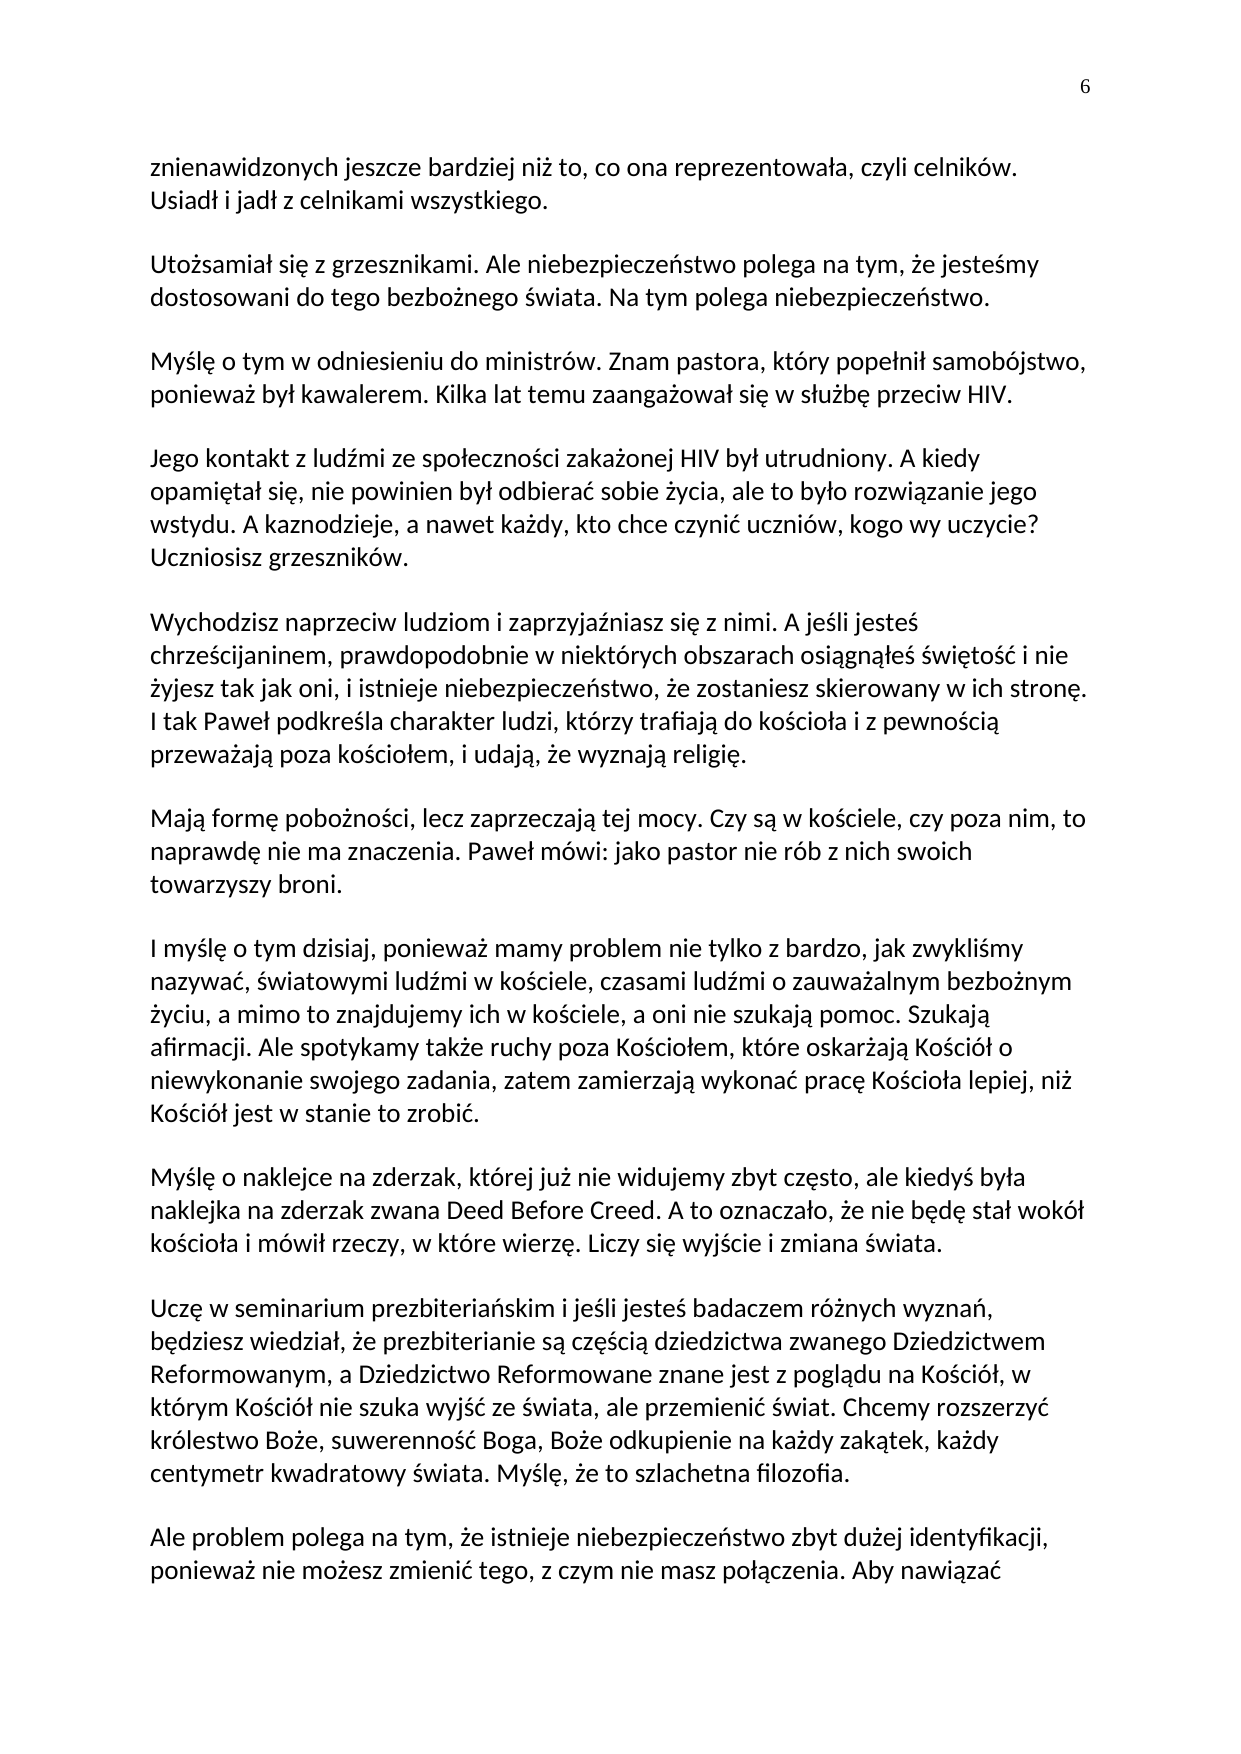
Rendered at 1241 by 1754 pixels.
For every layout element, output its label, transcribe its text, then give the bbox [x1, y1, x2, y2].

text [150, 150, 1090, 216]
text Myślę o naklejce na zderzak, której już nie widujemy zbyt często, ale kiedyś była naklejka na zderzak zwana Deed Before Creed. A to oznaczało, że nie będę stał wokół kościoła i mówił rzeczy, w które wierzę. Liczy się wyjście i zmiana świata. [150, 1161, 1090, 1259]
text I myślę o tym dzisiaj, ponieważ mamy problem nie tylko z bardzo, jak zwykliśmy nazywać, światowymi ludźmi w kościele, czasami ludźmi o zauważalnym bezbożnym życiu, a mimo to znajdujemy ich w kościele, a oni nie szukają pomoc. Szukają afirmacji. Ale spotykamy także ruchy poza Kościołem, które oskarżają Kościół o niewykonanie swojego zadania, zatem zamierzają wykonać pracę Kościoła lepiej, niż Kościół jest w stanie to zrobić. [150, 931, 1090, 1129]
text Uczę w seminarium prezbiteriańskim i jeśli jesteś badaczem różnych wyznań, będziesz wiedział, że prezbiterianie są częścią dziedzictwa zwanego Dziedzictwem Reformowanym, a Dziedzictwo Reformowane znane jest z poglądu na Kościół, w którym Kościół nie szuka wyjść ze świata, ale przemienić świat. Chcemy rozszerzyć królestwo Boże, suwerenność Boga, Boże odkupienie na każdy zakątek, każdy centymetr kwadratowy świata. Myślę, że to szlachetna filozofia. [150, 1291, 1090, 1489]
text Wychodzisz naprzeciw ludziom i zaprzyjaźniasz się z nimi. A jeśli jesteś chrześcijaninem, prawdopodobnie w niektórych obszarach osiągnąłeś świętość i nie żyjesz tak jak oni, i istnieje niebezpieczeństwo, że zostaniesz skierowany w ich stronę. I tak Paweł podkreśla charakter ludzi, którzy trafiają do kościoła i z pewnością przeważają poza kościołem, i udają, że wyznają religię. [150, 605, 1090, 770]
text Utożsamiał się z grzesznikami. Ale niebezpieczeństwo polega na tym, że jesteśmy dostosowani do tego bezbożnego świata. Na tym polega niebezpieczeństwo. [150, 247, 1090, 313]
text Mają formę pobożności, lecz zaprzeczają tej mocy. Czy są w kościele, czy poza nim, to naprawdę nie ma znaczenia. Paweł mówi: jako pastor nie rób z nich swoich towarzyszy broni. [150, 801, 1090, 900]
text Jego kontakt z ludźmi ze społeczności zakażonej HIV był utrudniony. A kiedy opamiętał się, nie powinien był odbierać sobie życia, ale to było rozwiązanie jego wstydu. A kaznodzieje, a nawet każdy, kto chce czynić uczniów, kogo wy uczycie? Uczniosisz grzeszników. [150, 442, 1090, 574]
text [150, 1520, 1090, 1586]
text Myślę o tym w odniesieniu do ministrów. Znam pastora, który popełnił samobójstwo, ponieważ był kawalerem. Kilka lat temu zaangażował się w służbę przeciw HIV. [150, 344, 1090, 410]
